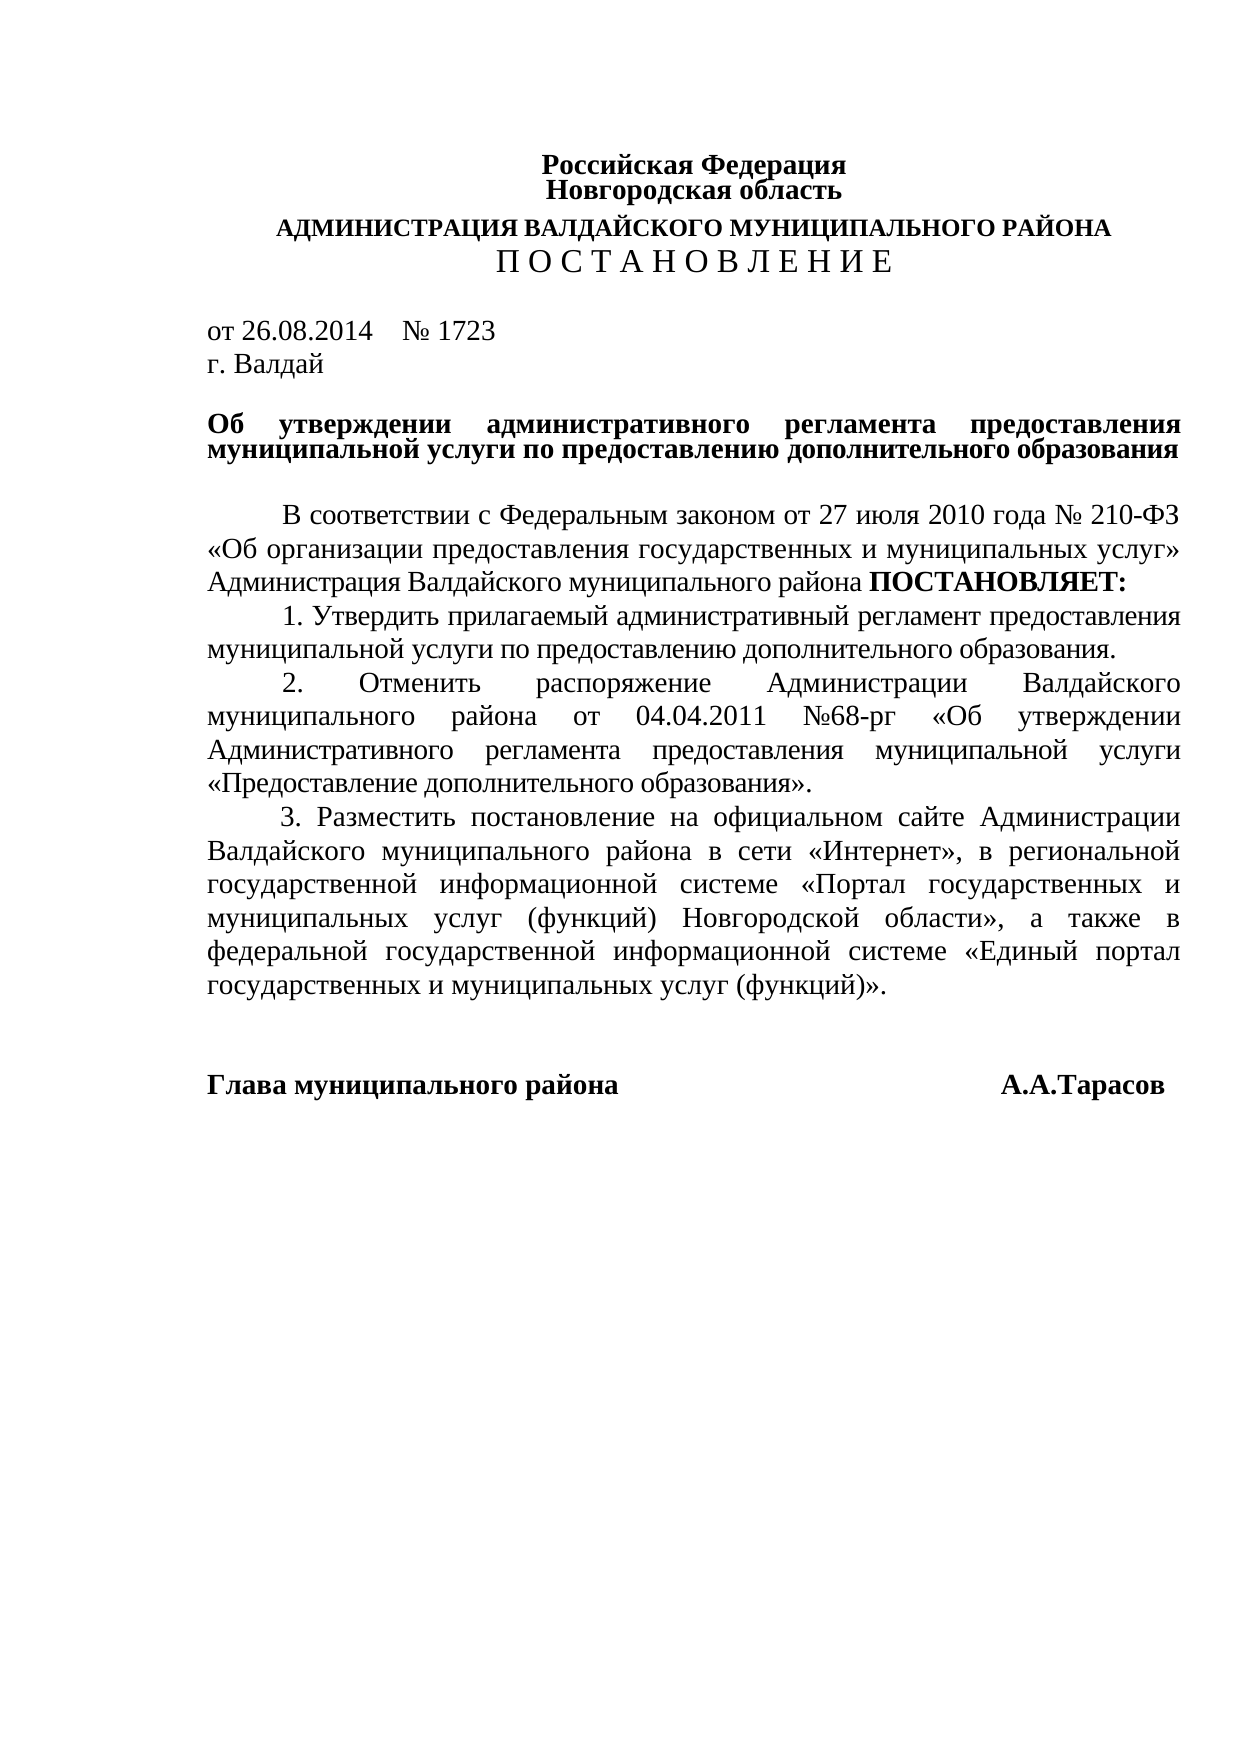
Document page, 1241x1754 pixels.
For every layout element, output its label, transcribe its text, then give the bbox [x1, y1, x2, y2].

title 2. Отменить распоряжение Администрации Валдайского муниципального района от 04.04.2011 №68-рг «Об утверждении Административного регламента предоставления муниципальной услуги «Предоставление дополнительного образования». [207, 665, 1181, 799]
subtitle АДМИНИСТРАЦИЯ ВАЛДАЙСКОГО МУНИЦИПАЛЬНОГО РАЙОНА [207, 213, 1181, 242]
text г. Валдай [207, 347, 1181, 380]
subtitle Новгородская область [207, 180, 1181, 205]
text Глава муниципального района А.А.Тарасов [207, 1067, 1181, 1101]
text 3. Разместить постановление на официальном сайте Администрации Валдайского муниципального района в сети «Интернет», в региональной государственной информационной системе «Портал государственных и муниципальных услуг (функций) Новгородской области», а также в федеральной государственной информационной системе «Единый портал государственных и муниципальных услуг (функций)». [207, 799, 1181, 1000]
title В соответствии с Федеральным законом от 27 июля 2010 года № 210-ФЗ «Об организации предоставления государственных и муниципальных услуг» Администрация Валдайского муниципального района ПОСТАНОВЛЯЕТ: [207, 497, 1181, 598]
title 1. Утвердить прилагаемый административный регламент предоставления муниципальной услуги по предоставлению дополнительного образования. [207, 598, 1181, 665]
text от 26.08.2014 № 1723 [207, 313, 1181, 347]
text Об утверждении административного регламента предоставления муниципальной услуги по предоставлению дополнительного образования [207, 414, 1181, 464]
text Российская Федерация [207, 155, 1181, 180]
subtitle П О С Т А Н О В Л Е Н И Е [207, 242, 1181, 280]
